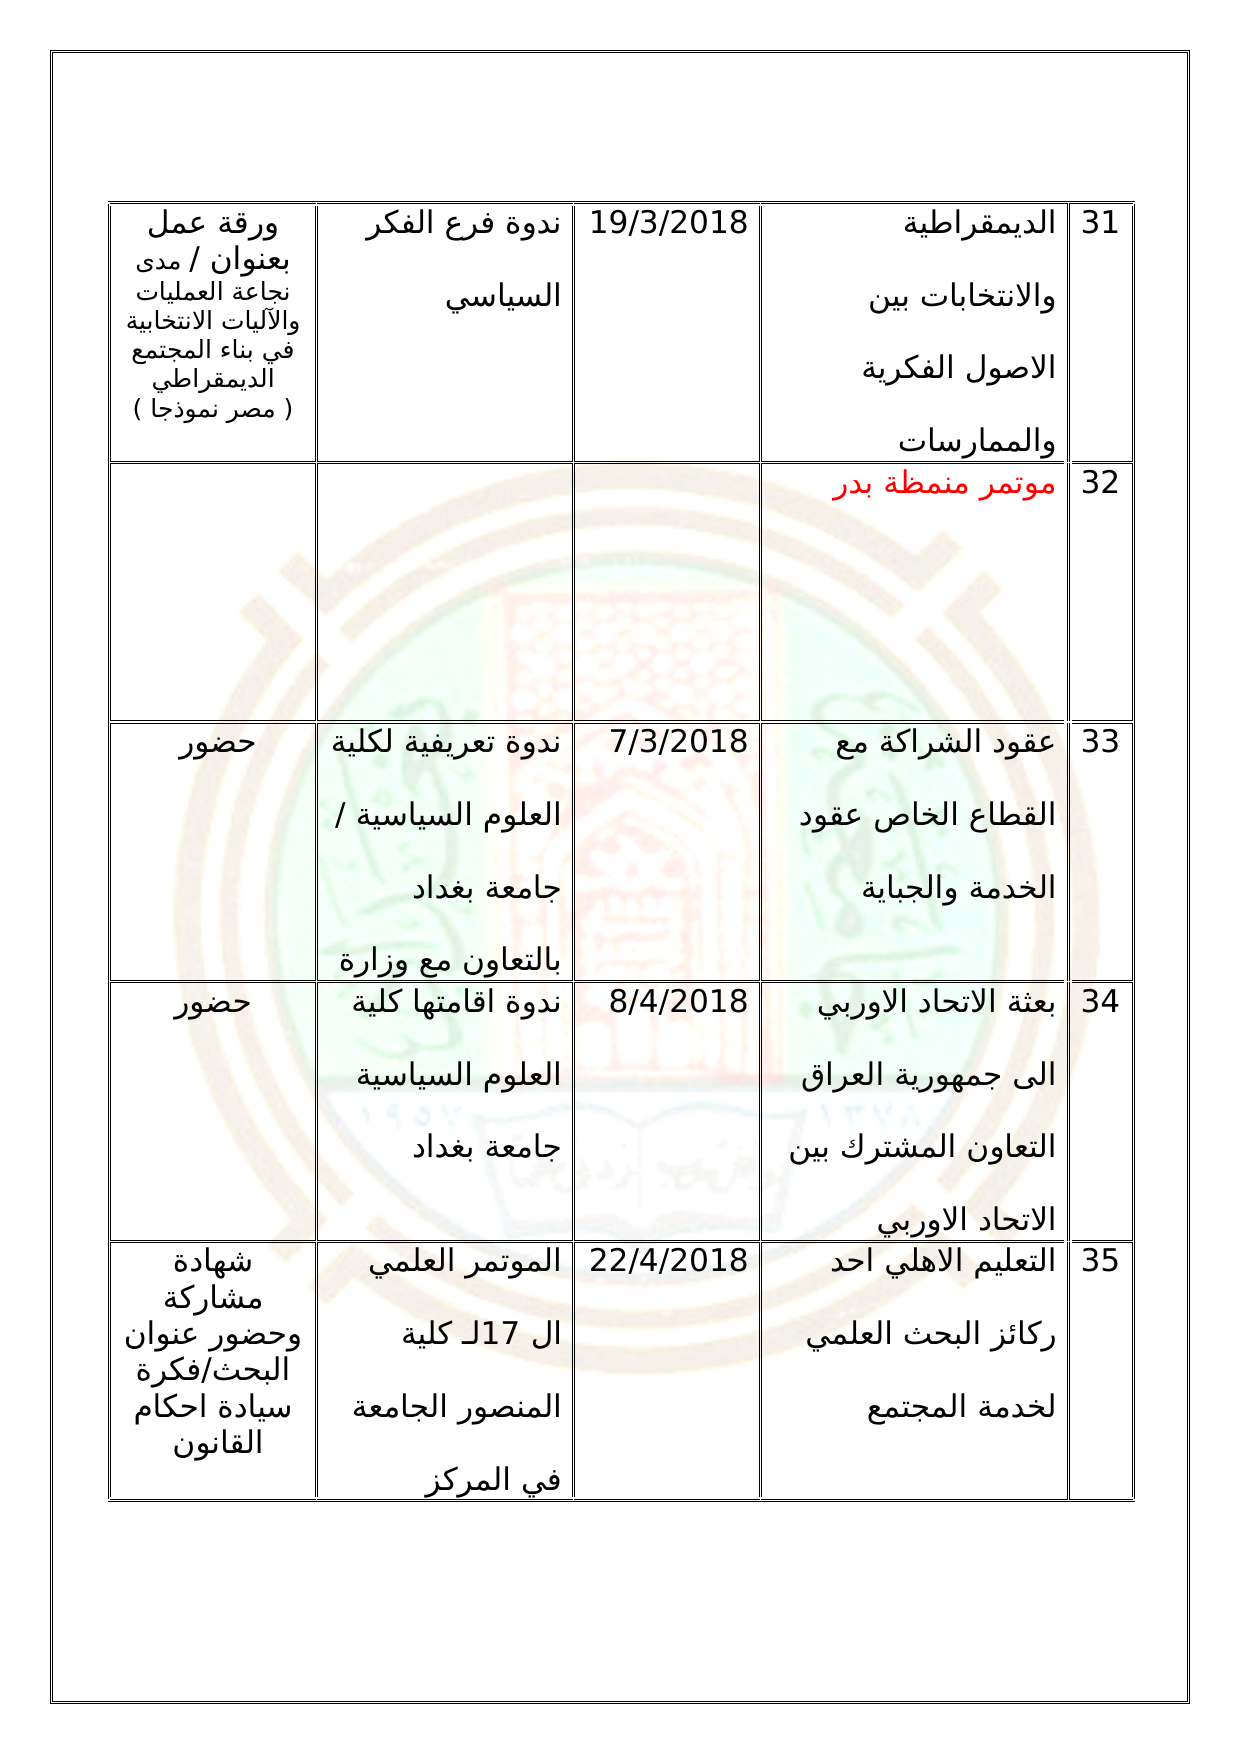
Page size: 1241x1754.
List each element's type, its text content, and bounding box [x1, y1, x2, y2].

table_cell 31 [1070, 204, 1133, 461]
table_cell 34 [1068, 980, 1133, 1239]
table_cell حضور [111, 724, 315, 980]
table_cell الموتمر العلمي ال 17لـ كلية المنصور الجامعة في المركز الثقافي النفطي [316, 1243, 573, 1499]
table_cell ورقة عمل بعنوان / مدى نجاعة العمليات والآليات الانتخابية في بناء المجتمع الديمقراطي ( مصر نموذجا ) [110, 204, 316, 461]
table_cell حضور [111, 983, 315, 1239]
table_cell [111, 464, 315, 720]
table_cell الديمقراطية والانتخابات بين الاصول الفكرية والممارسات السياسية [760, 204, 1067, 461]
table_cell ندوة اقامتها كلية العلوم السياسية جامعة بغداد [318, 983, 572, 1239]
table_cell [575, 464, 759, 720]
table_cell 8/4/2018 [575, 983, 759, 1239]
table_cell 35 [1070, 1240, 1133, 1499]
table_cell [316, 204, 573, 461]
table_cell شهادة مشاركة وحضور عنوان البحث/فكرة سيادة احكام القانون [110, 1243, 316, 1499]
table_cell عقود الشراكة مع القطاع الخاص عقود الخدمة والجباية [760, 720, 1068, 980]
table_cell 22/4/2018 [573, 1243, 760, 1499]
table_cell [318, 464, 572, 720]
table_cell ندوة تعريفية لكلية العلوم السياسية / جامعة بغداد بالتعاون مع وزارة الكهرباء [318, 724, 572, 980]
table_cell 33 [1068, 720, 1133, 980]
table_cell بعثة الاتحاد الاوربي الى جمهورية العراق التعاون المشترك بين الاتحاد الاوربي والعراق موضوع للنقاش [760, 980, 1068, 1239]
table_cell التعليم الاهلي احد ركائز البحث العلمي لخدمة المجتمع [760, 1240, 1067, 1499]
table_cell 32 [1070, 461, 1132, 720]
table_cell 7/3/2018 [575, 724, 759, 980]
table_cell 19/3/2018 [573, 204, 760, 461]
table_cell موتمر منمظة بدر [762, 461, 1067, 720]
